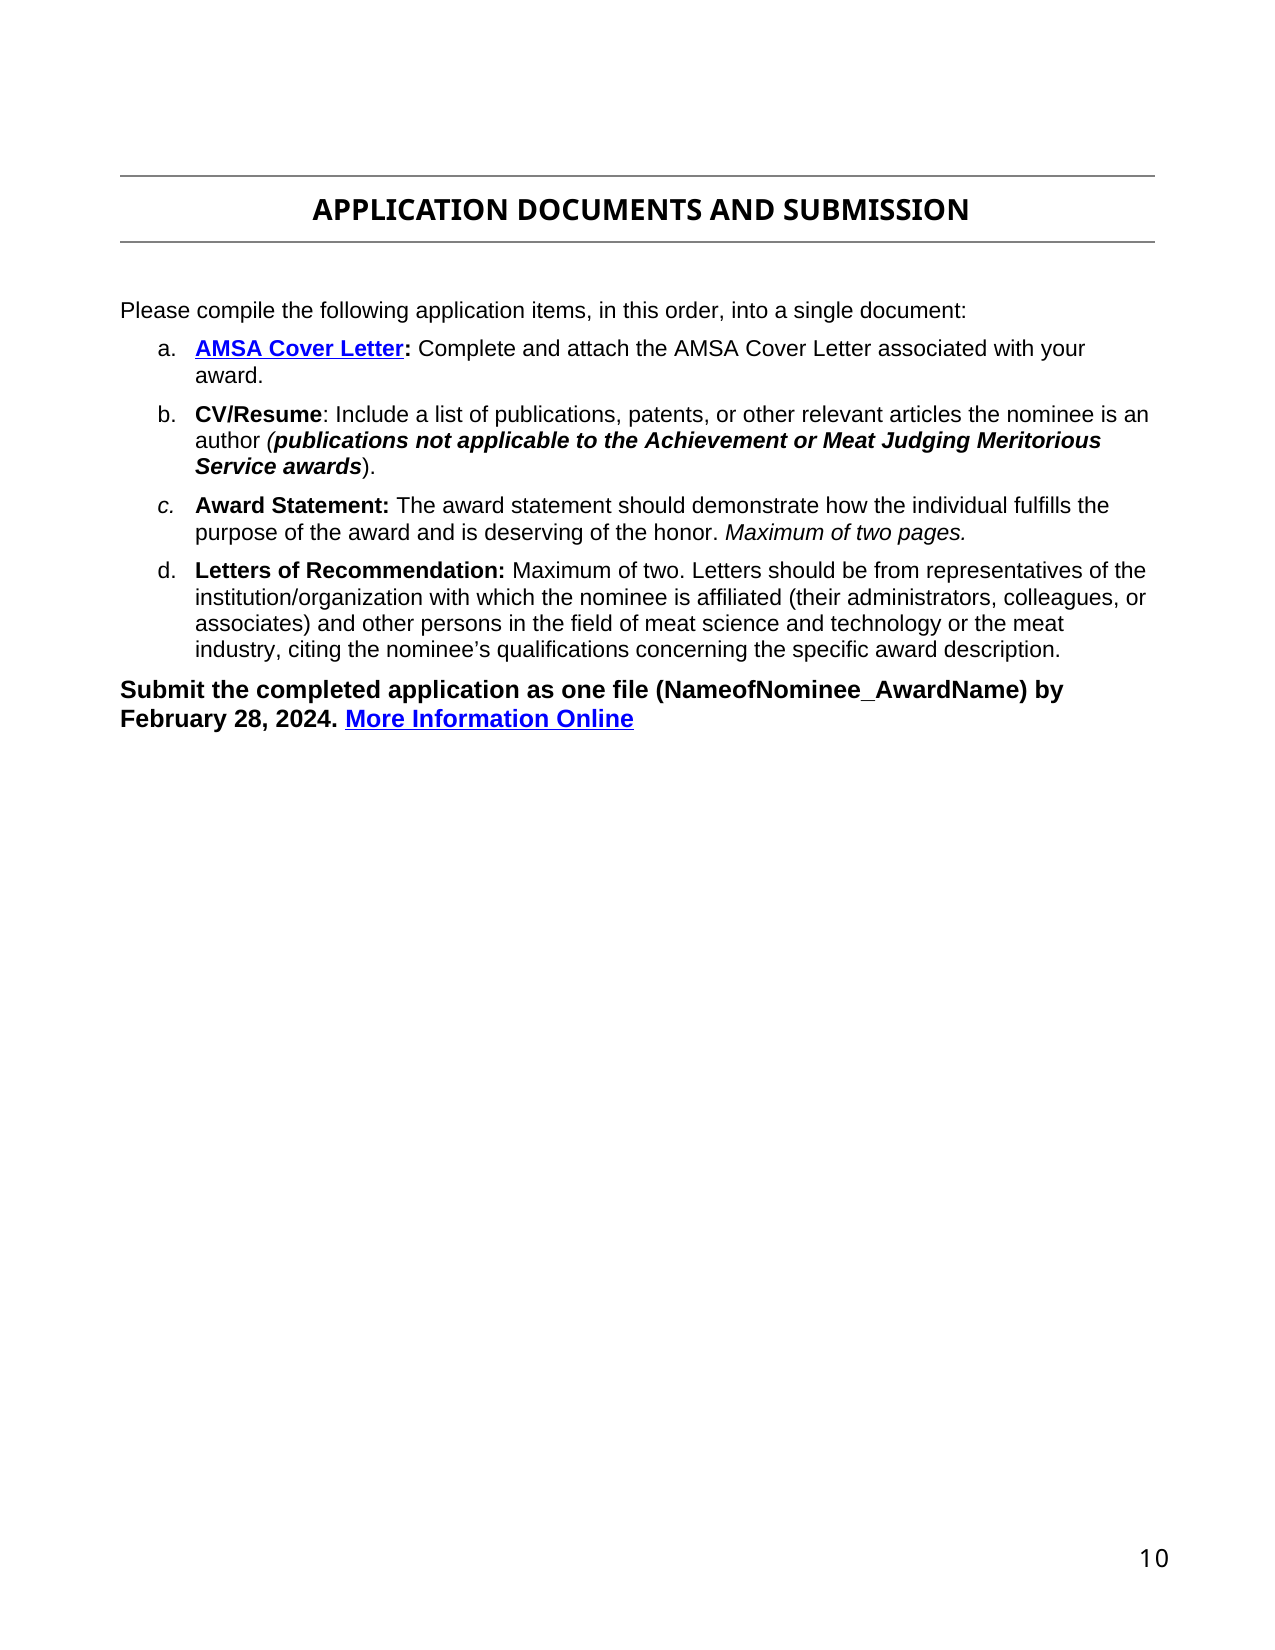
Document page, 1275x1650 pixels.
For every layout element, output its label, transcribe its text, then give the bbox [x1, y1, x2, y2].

subtitle Application Documents and Submission [120, 177, 1155, 241]
text Submit the completed application as one file (NameofNominee_AwardName) by February 28, 2024. More Information Online [120, 675, 1155, 733]
list CV/Resume: Include a list of publications, patents, or other relevant articles the nominee is an author (publications not applicable to the Achievement or Meat Judging Meritorious Service awards). [157, 401, 1155, 480]
list Letters of Recommendation: Maximum of two. Letters should be from representatives of the institution/organization with which the nominee is affiliated (their administrators, colleagues, or associates) and other persons in the field of meat science and technology or the meat industry, citing the nominee’s qualifications concerning the specific award description. [157, 557, 1155, 663]
list Award Statement: The award statement should demonstrate how the individual fulfills the purpose of the award and is deserving of the honor. Maximum of two pages. [157, 492, 1155, 545]
list AMSA Cover Letter: Complete and attach the AMSA Cover Letter associated with your award. [157, 335, 1155, 388]
text Please compile the following application items, in this order, into a single document: [120, 297, 1155, 323]
